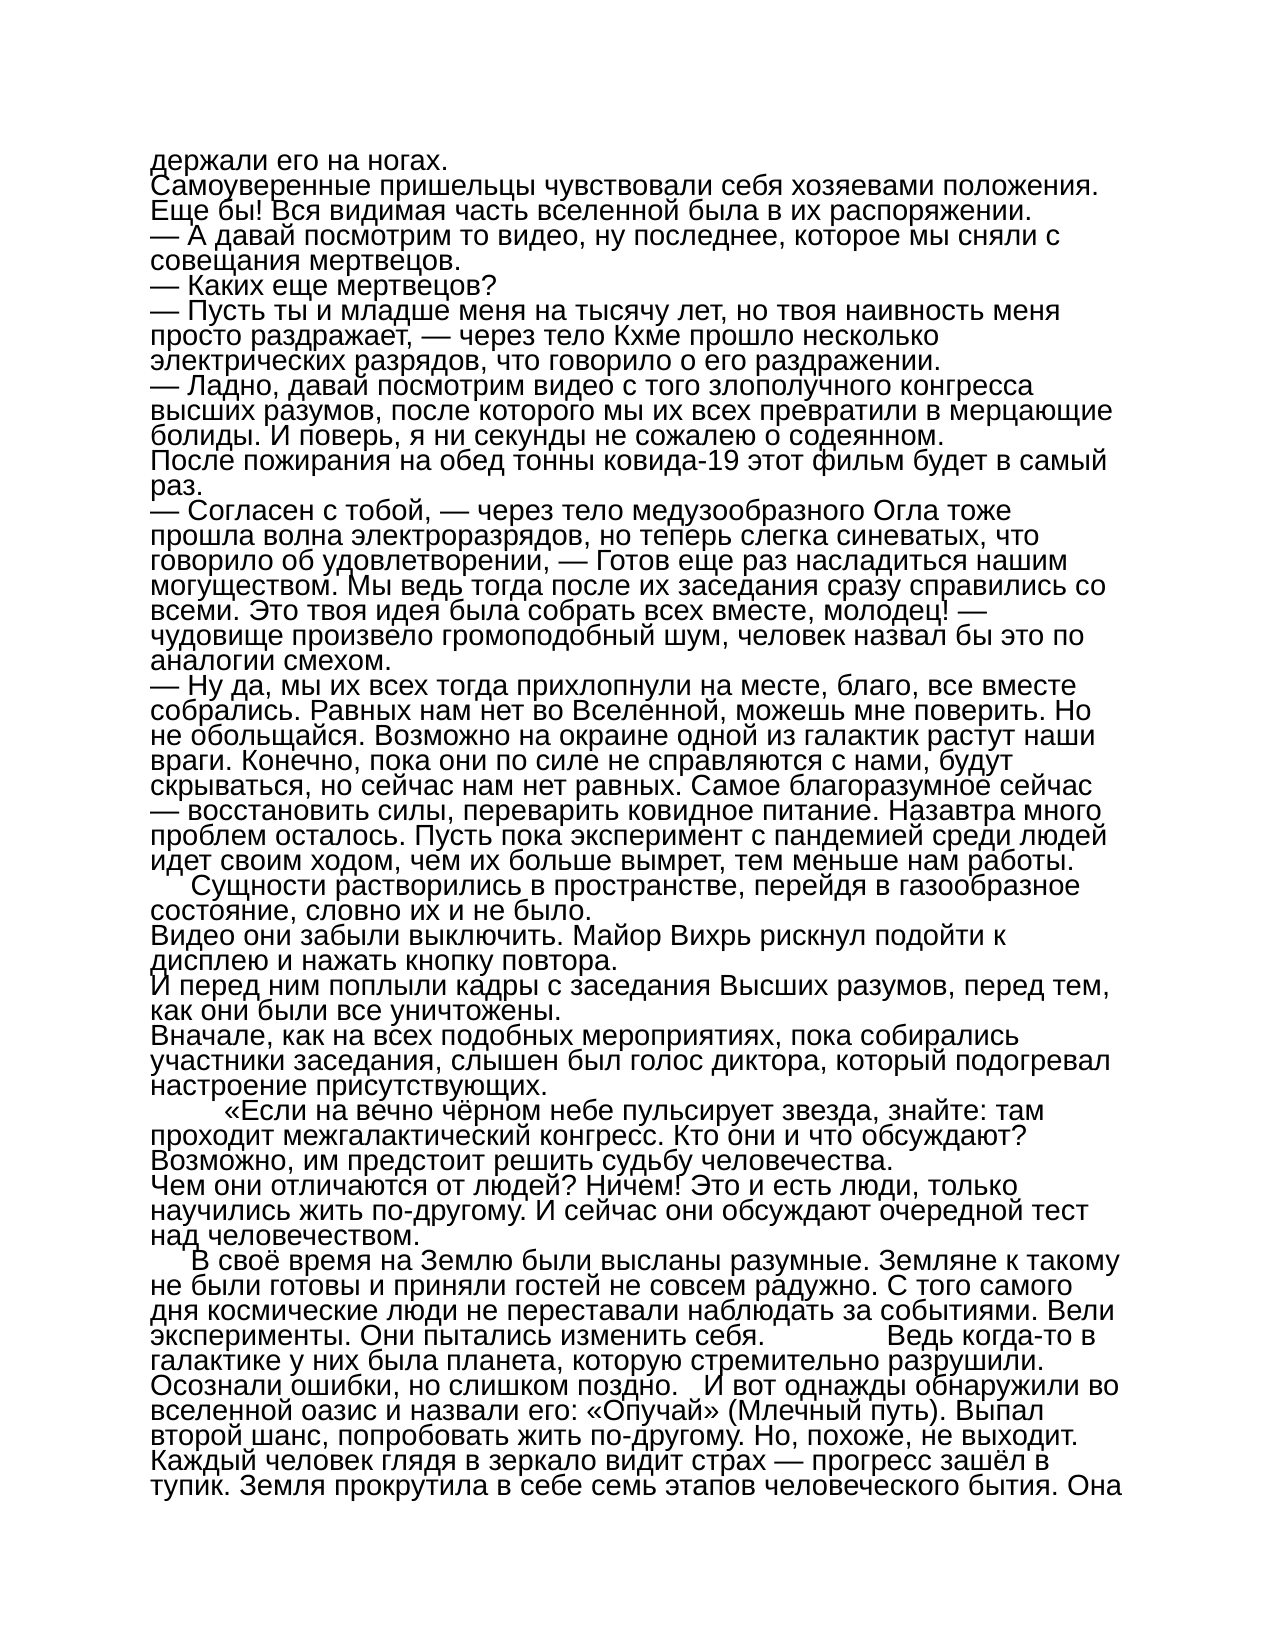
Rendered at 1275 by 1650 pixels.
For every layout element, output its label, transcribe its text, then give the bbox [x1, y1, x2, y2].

text После пожирания на обед тонны ковида-19 этот фильм будет в самый раз. [150, 450, 1125, 500]
text Сущности растворились в пространстве, перейдя в газообразное состояние, словно их и не было. [150, 875, 1125, 925]
text Самоуверенные пришельцы чувствовали себя хозяевами положения. Еще бы! Вся видимая часть вселенной была в их распоряжении. [150, 175, 1125, 225]
text — Ну да, мы их всех тогда прихлопнули на месте, благо, все вместе собрались. Равных нам нет во Вселенной, можешь мне поверить. Но не обольщайся. Возможно на окраине одной из галактик растут наши враги. Конечно, пока они по силе не справляются с нами, будут скрываться, но сейчас нам нет равных. Самое благоразумное сейчас — восстановить силы, переварить ковидное питание. Назавтра много проблем осталось. Пусть пока эксперимент с пандемией среди людей идет своим ходом, чем их больше вымрет, тем меньше нам работы. [150, 675, 1125, 875]
text Чем они отличаются от людей? Ничем! Это и есть люди, только научились жить по-другому. И сейчас они обсуждают очередной тест над человечеством. [150, 1175, 1125, 1250]
text — Ладно, давай посмотрим видео с того злополучного конгресса высших разумов, после которого мы их всех превратили в мерцающие болиды. И поверь, я ни секунды не сожалею о содеянном. [150, 375, 1125, 450]
text «Если на вечно чёрном небе пульсирует звезда, знайте: там проходит межгалактический конгресс. Кто они и что обсуждают? Возможно, им предстоит решить судьбу человечества. [150, 1100, 1125, 1175]
text — А давай посмотрим то видео, ну последнее, которое мы сняли с совещания мертвецов. [150, 225, 1125, 275]
text — Каких еще мертвецов? [150, 275, 1125, 300]
text Вначале, как на всех подобных мероприятиях, пока собирались участники заседания, слышен был голос диктора, который подогревал настроение присутствующих. [150, 1025, 1125, 1100]
text Видео они забыли выключить. Майор Вихрь рискнул подойти к дисплею и нажать кнопку повтора. [150, 925, 1125, 975]
text — Пусть ты и младше меня на тысячу лет, но твоя наивность меня просто раздражает, — через тело Кхме прошло несколько электрических разрядов, что говорило о его раздражении. [150, 300, 1125, 375]
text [150, 150, 1125, 175]
text И перед ним поплыли кадры с заседания Высших разумов, перед тем, как они были все уничтожены. [150, 975, 1125, 1025]
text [150, 1250, 1125, 1500]
text — Согласен с тобой, — через тело медузообразного Оглa тоже прошла волна электроразрядов, но теперь слегка синеватых, что говорило об удовлетворении, — Готов еще раз насладиться нашим могуществом. Мы ведь тогда после их заседания сразу справились со всеми. Это твоя идея была собрать всех вместе, молодец! — чудовище произвело громоподобный шум, человек назвал бы это по аналогии смехом. [150, 500, 1125, 675]
